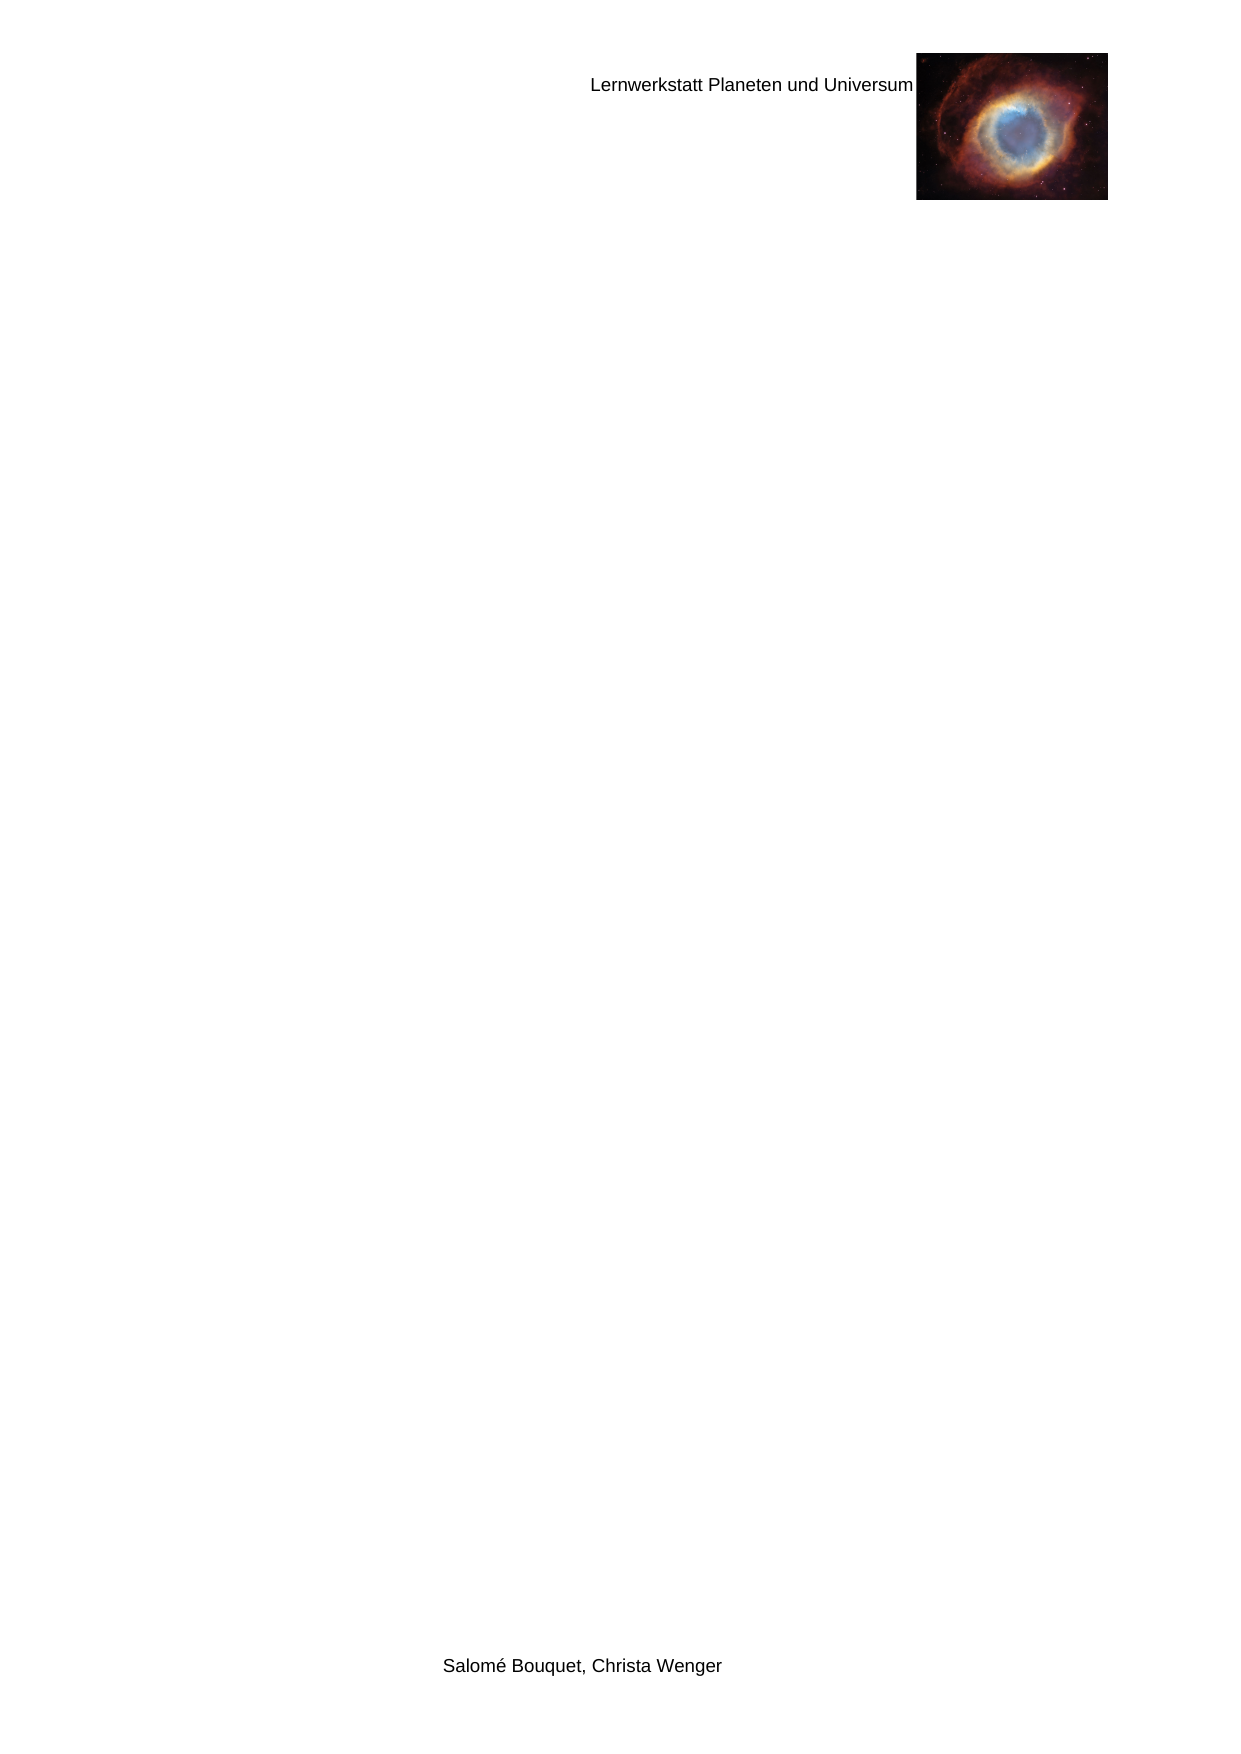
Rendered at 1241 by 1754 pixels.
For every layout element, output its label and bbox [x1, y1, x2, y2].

picture [916, 53, 1108, 200]
